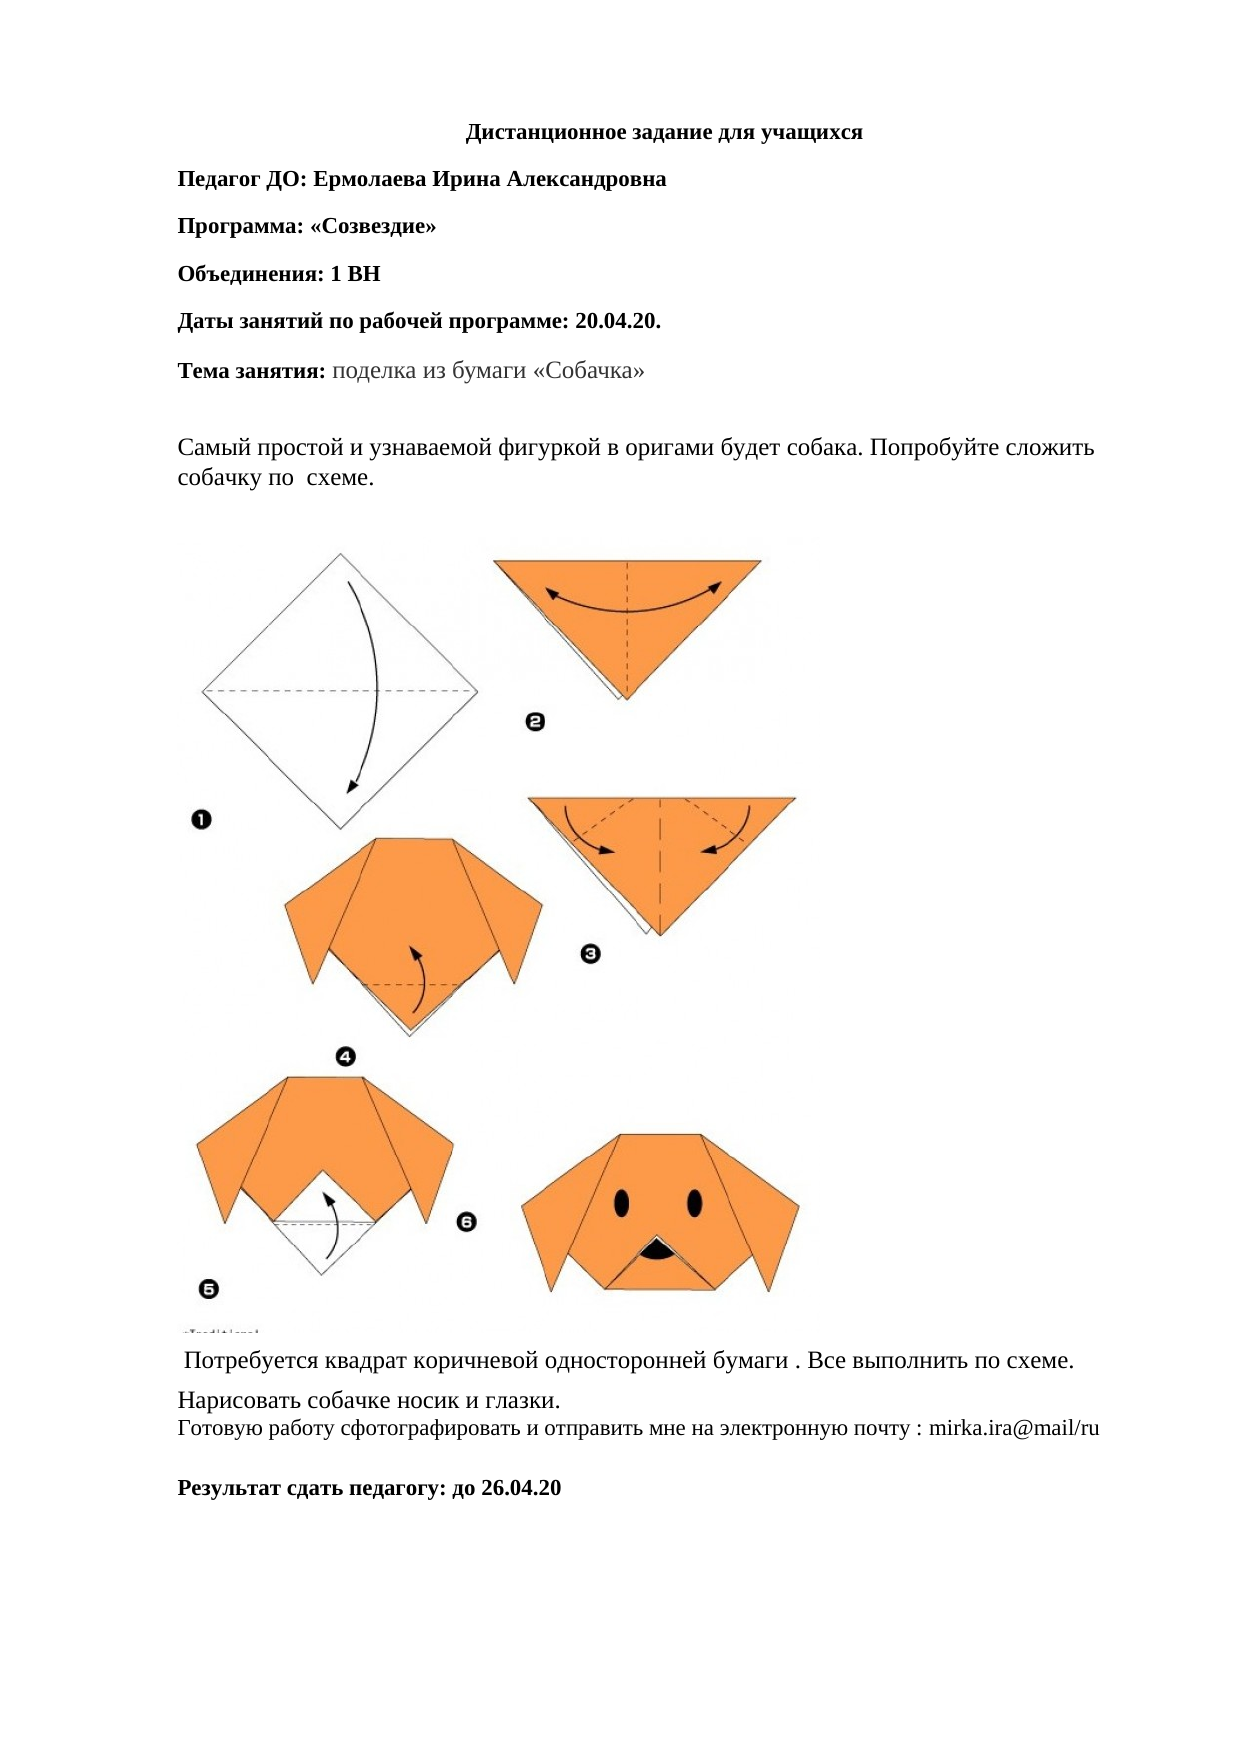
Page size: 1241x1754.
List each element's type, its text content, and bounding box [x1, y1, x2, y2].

text Педагог ДО: Ермолаева Ирина Александровна [177, 165, 1152, 192]
text Готовую работу сфотографировать и отправить мне на электронную почту : mirka.ira@mail/ru [177, 1414, 1152, 1441]
text Самый простой и узнаваемой фигуркой в оригами будет собака. Попробуйте сложить собачку по схеме. [177, 431, 1152, 491]
text Тема занятия: поделка из бумаги «Собачка» [177, 354, 1152, 384]
text Потребуется квадрат коричневой односторонней бумаги . Все выполнить по схеме. Нарисовать собачке носик и глазки. [177, 1333, 1152, 1414]
text Результат сдать педагогу: до 26.04.20 [177, 1474, 1152, 1501]
text Объединения: 1 ВН [177, 260, 1152, 286]
text Дистанционное задание для учащихся [177, 118, 1152, 144]
text Программа: «Созвездие» [177, 212, 1152, 239]
picture [177, 537, 820, 1333]
text Даты занятий по рабочей программе: 20.04.20. [177, 307, 1152, 333]
